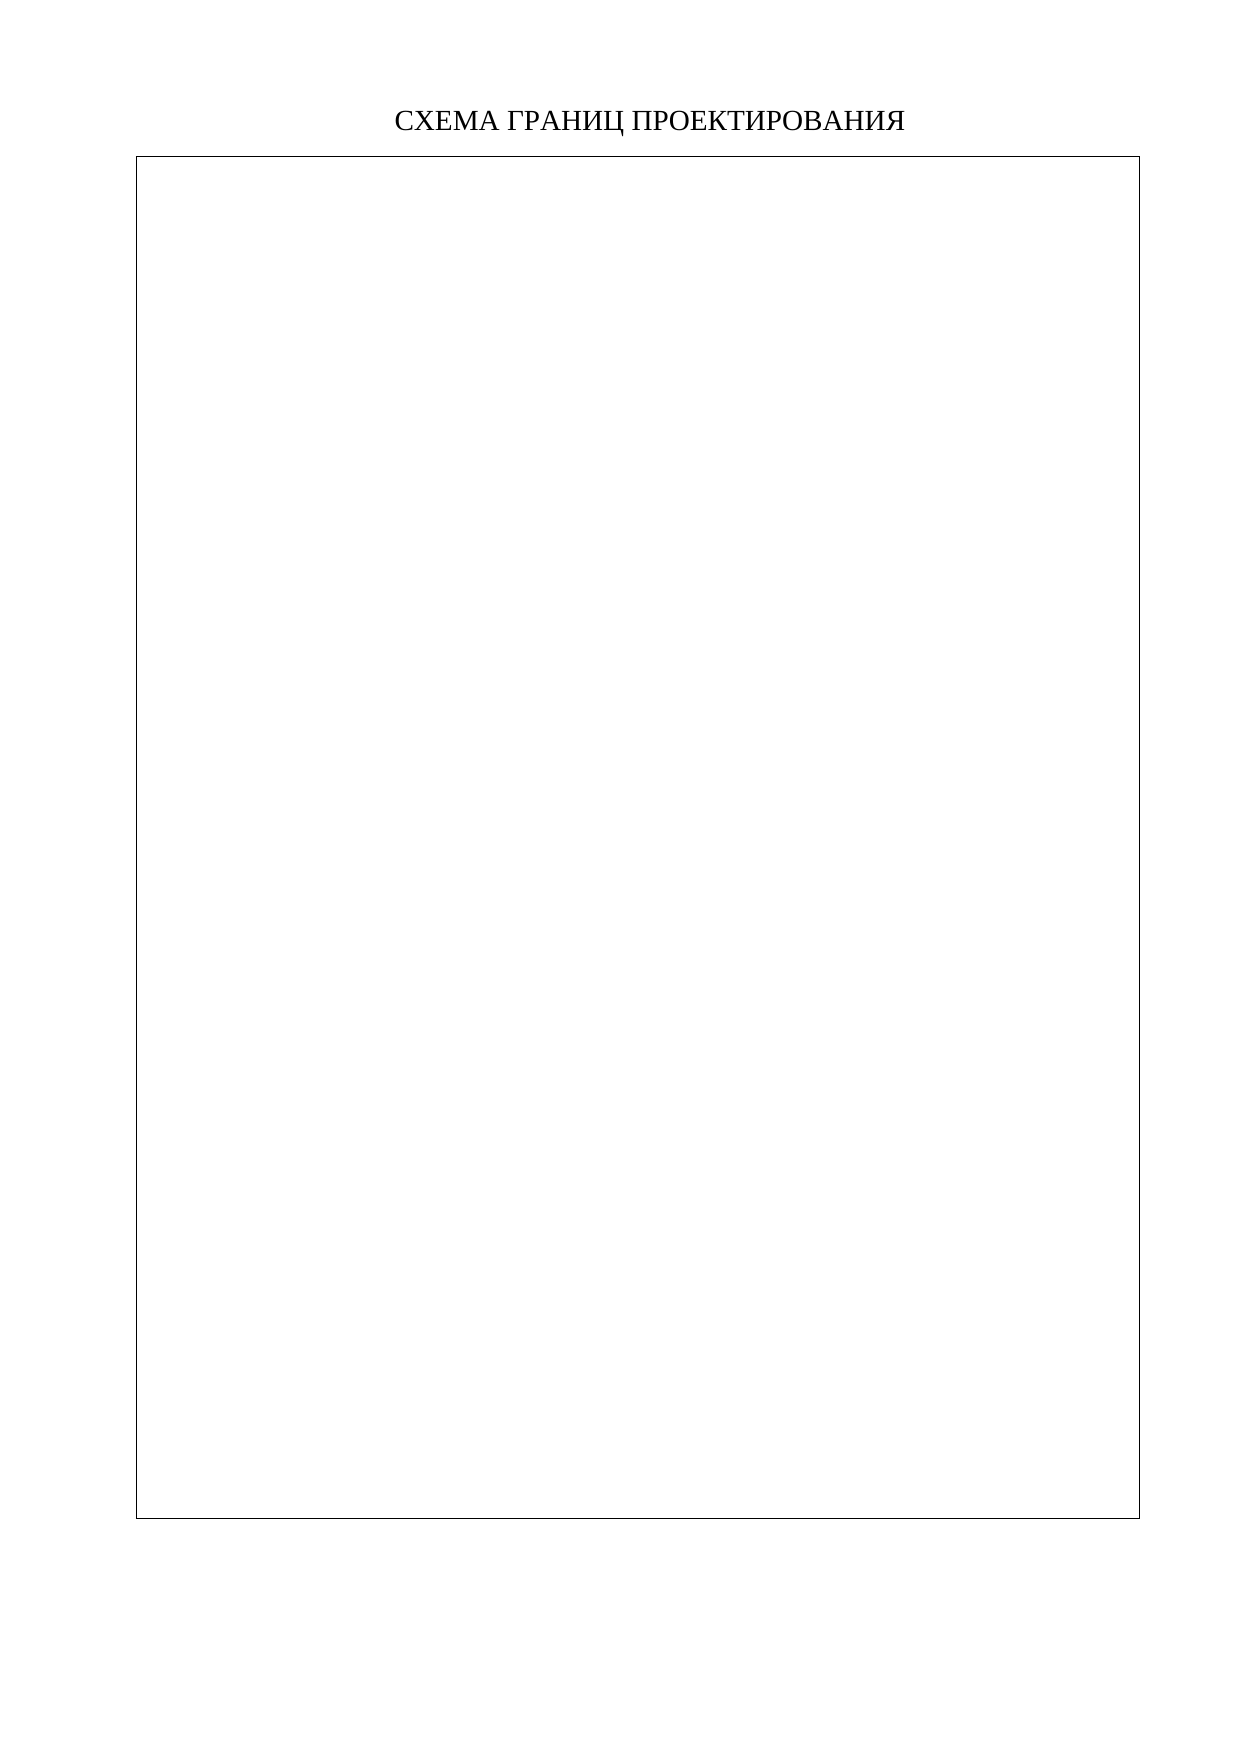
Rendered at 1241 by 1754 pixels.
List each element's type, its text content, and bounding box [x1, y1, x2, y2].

text СХЕМА ГРАНИЦ ПРОЕКТИРОВАНИЯ [148, 103, 1152, 137]
table_header [137, 157, 1139, 1517]
